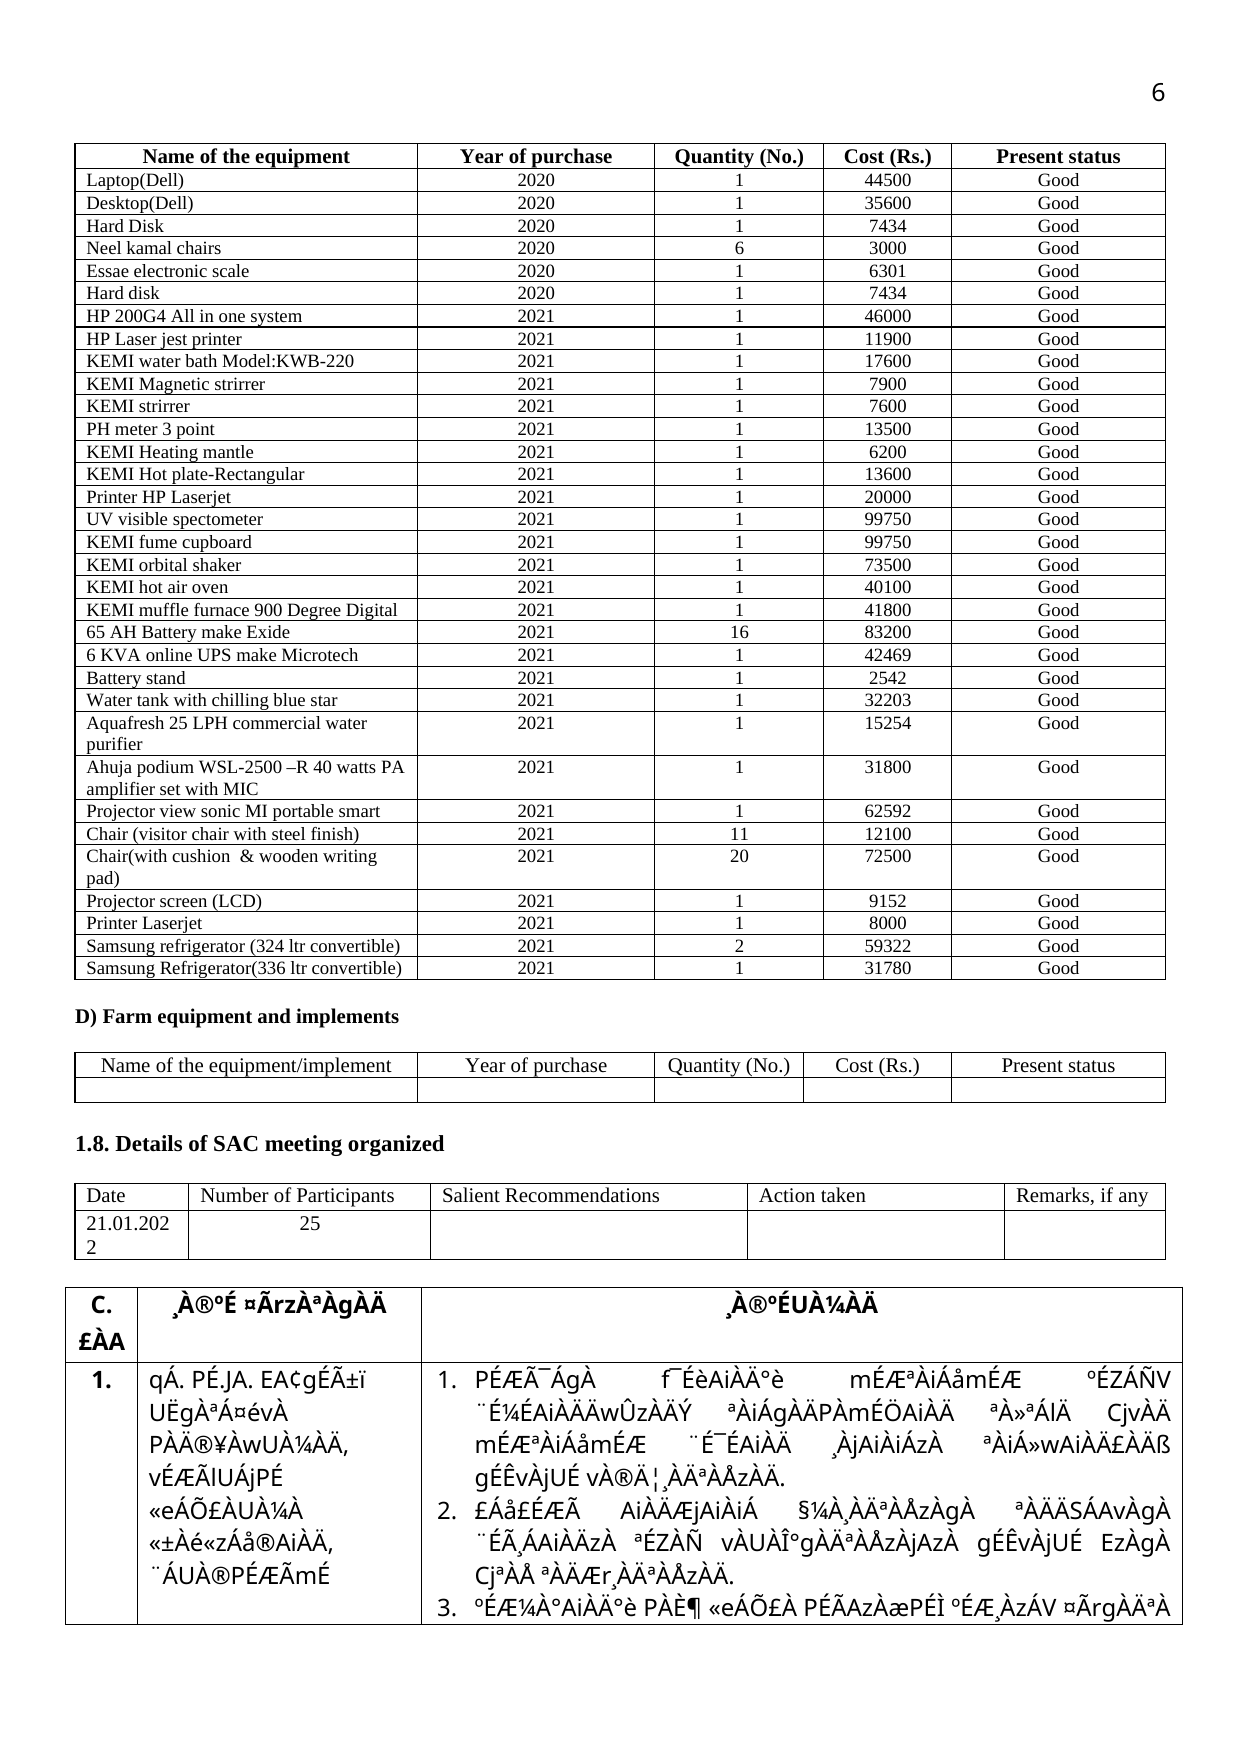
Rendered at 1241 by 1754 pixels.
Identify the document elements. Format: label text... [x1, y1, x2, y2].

table_cell 17600 [824, 350, 951, 372]
table_cell 2021 [418, 712, 654, 755]
table_cell [431, 1211, 747, 1259]
table_cell Ahuja podium WSL-2500 –R 40 watts PA amplifier set with MIC [76, 756, 417, 799]
table_cell 7434 [824, 282, 951, 304]
table_header Action taken [748, 1184, 1004, 1210]
table_cell KEMI water bath Model:KWB-220 [76, 350, 417, 372]
table_cell 1 [655, 192, 823, 213]
table_cell 1 [655, 912, 823, 934]
table_cell Projector screen (LCD) [76, 890, 417, 911]
table_cell 25 [189, 1211, 430, 1259]
table_cell Good [952, 350, 1165, 372]
table_cell 2021 [418, 373, 654, 394]
table_cell 2020 [418, 215, 654, 236]
table_cell 2021 [418, 576, 654, 598]
table_header Name of the equipment/implement [76, 1053, 417, 1077]
table_header Remarks, if any [1005, 1184, 1165, 1210]
table_cell Good [952, 395, 1165, 417]
table_cell 1 [655, 282, 823, 304]
table_cell 7434 [824, 215, 951, 236]
table_cell 2021 [418, 508, 654, 530]
table_cell 1 [655, 554, 823, 575]
table_header ¸À®ºÉ ¤ÃrzÀªÀgÀÄ [138, 1288, 421, 1362]
table_cell 1 [655, 756, 823, 799]
table_cell 31800 [824, 756, 951, 799]
table_cell Good [952, 644, 1165, 666]
table_cell 1 [655, 689, 823, 711]
table_cell Good [952, 373, 1165, 394]
table_cell KEMI Magnetic strirrer [76, 373, 417, 394]
table_cell 2021 [418, 599, 654, 620]
table_cell Samsung refrigerator (324 ltr convertible) [76, 935, 417, 956]
table_cell 1 [655, 169, 823, 191]
table_header ¸À®ºÉUÀ¼ÀÄ [422, 1288, 1182, 1362]
table_cell 2021 [418, 554, 654, 575]
table_cell Good [952, 621, 1165, 643]
table_cell 40100 [824, 576, 951, 598]
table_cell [422, 1363, 1182, 1624]
table_cell Water tank with chilling blue star [76, 689, 417, 711]
table_cell 2021 [418, 667, 654, 688]
text D) Farm equipment and implements [75, 1004, 1165, 1028]
table_cell Chair(with cushion & wooden writing pad) [76, 845, 417, 888]
table_cell 2020 [418, 237, 654, 259]
table_cell 11 [655, 823, 823, 844]
table_cell 99750 [824, 531, 951, 552]
table_cell Good [952, 418, 1165, 439]
table_cell 1 [655, 441, 823, 462]
table_cell 1. [66, 1363, 137, 1624]
table_cell Essae electronic scale [76, 260, 417, 281]
table_cell 1 [655, 576, 823, 598]
table_cell [804, 1078, 951, 1102]
table_cell 2021 [418, 800, 654, 822]
table_cell 59322 [824, 935, 951, 956]
table_cell 1 [655, 890, 823, 911]
table_cell KEMI orbital shaker [76, 554, 417, 575]
table_header Date [76, 1184, 188, 1210]
table_header Cost (Rs.) [804, 1053, 951, 1077]
table_cell 6 [655, 237, 823, 259]
table_cell 65 AH Battery make Exide [76, 621, 417, 643]
table_cell 1 [655, 418, 823, 439]
table_cell UV visible spectometer [76, 508, 417, 530]
table_cell 1 [655, 599, 823, 620]
table_cell Aquafresh 25 LPH commercial water purifier [76, 712, 417, 755]
table_cell 2021 [418, 957, 654, 979]
table_cell Good [952, 282, 1165, 304]
table_cell 2021 [418, 350, 654, 372]
table_cell 15254 [824, 712, 951, 755]
table_cell Neel kamal chairs [76, 237, 417, 259]
table_header Year of purchase [418, 1053, 654, 1077]
table_cell Good [952, 756, 1165, 799]
table_cell Good [952, 192, 1165, 213]
table_cell 41800 [824, 599, 951, 620]
table_cell Samsung Refrigerator(336 ltr convertible) [76, 957, 417, 979]
table_cell 2021 [418, 689, 654, 711]
table_cell Good [952, 935, 1165, 956]
table_cell 21.01.2022 [76, 1211, 188, 1259]
table_cell 2021 [418, 935, 654, 956]
table_cell 20 [655, 845, 823, 888]
table_cell Good [952, 576, 1165, 598]
table_cell 13600 [824, 463, 951, 485]
table_cell 1 [655, 373, 823, 394]
table_cell Good [952, 845, 1165, 888]
table_cell 72500 [824, 845, 951, 888]
table_cell Good [952, 554, 1165, 575]
table_cell 6200 [824, 441, 951, 462]
table_cell 20000 [824, 486, 951, 507]
table_cell Good [952, 486, 1165, 507]
table_cell [418, 1078, 654, 1102]
table_cell 2 [655, 935, 823, 956]
table_cell KEMI fume cupboard [76, 531, 417, 552]
table_cell 99750 [824, 508, 951, 530]
table_cell 7600 [824, 395, 951, 417]
table_cell 11900 [824, 328, 951, 349]
table_cell 8000 [824, 912, 951, 934]
table_cell 2021 [418, 644, 654, 666]
table_cell Good [952, 237, 1165, 259]
table_cell 2021 [418, 305, 654, 326]
table_cell Hard disk [76, 282, 417, 304]
table_header Cost (Rs.) [824, 144, 951, 168]
table_cell 1 [655, 508, 823, 530]
table_cell 6 KVA online UPS make Microtech [76, 644, 417, 666]
table_cell Good [952, 667, 1165, 688]
table_cell 1 [655, 486, 823, 507]
table_cell 83200 [824, 621, 951, 643]
table_cell Desktop(Dell) [76, 192, 417, 213]
table_cell Good [952, 912, 1165, 934]
table_cell 1 [655, 260, 823, 281]
table_cell Printer Laserjet [76, 912, 417, 934]
table_cell KEMI hot air oven [76, 576, 417, 598]
table_cell 6301 [824, 260, 951, 281]
table_cell 46000 [824, 305, 951, 326]
table_cell 2021 [418, 531, 654, 552]
table_cell Projector view sonic MI portable smart [76, 800, 417, 822]
table_cell Good [952, 508, 1165, 530]
table_cell 42469 [824, 644, 951, 666]
table_cell 2020 [418, 282, 654, 304]
table_cell 12100 [824, 823, 951, 844]
table_cell 3000 [824, 237, 951, 259]
table_cell 2020 [418, 260, 654, 281]
table_cell Good [952, 305, 1165, 326]
table_header Present status [952, 1053, 1165, 1077]
table_cell HP Laser jest printer [76, 328, 417, 349]
table_cell 44500 [824, 169, 951, 191]
table_cell HP 200G4 All in one system [76, 305, 417, 326]
table_header Salient Recommendations [431, 1184, 747, 1210]
table_header Name of the equipment [76, 144, 417, 168]
table_cell Laptop(Dell) [76, 169, 417, 191]
table_cell 2021 [418, 418, 654, 439]
table_cell KEMI strirrer [76, 395, 417, 417]
table_cell 2020 [418, 192, 654, 213]
table_cell 2021 [418, 845, 654, 888]
table_cell 16 [655, 621, 823, 643]
table_cell Good [952, 169, 1165, 191]
table_header Quantity (No.) [655, 1053, 803, 1077]
table_cell Good [952, 800, 1165, 822]
table_cell 1 [655, 712, 823, 755]
table_cell 31780 [824, 957, 951, 979]
table_cell 1 [655, 215, 823, 236]
table_header Quantity (No.) [655, 144, 823, 168]
table_header C.£ÀA [66, 1288, 137, 1362]
table_cell KEMI muffle furnace 900 Degree Digital [76, 599, 417, 620]
table_cell 2021 [418, 395, 654, 417]
table_cell 32203 [824, 689, 951, 711]
table_cell Good [952, 823, 1165, 844]
table_cell Good [952, 689, 1165, 711]
table_cell [76, 1078, 417, 1102]
table_cell Good [952, 328, 1165, 349]
table_cell 9152 [824, 890, 951, 911]
table_cell [952, 1078, 1165, 1102]
table_cell KEMI Hot plate-Rectangular [76, 463, 417, 485]
table_cell Chair (visitor chair with steel finish) [76, 823, 417, 844]
table_cell 2021 [418, 823, 654, 844]
table_cell 73500 [824, 554, 951, 575]
table_cell 1 [655, 305, 823, 326]
table_cell [748, 1211, 1004, 1259]
table_cell 1 [655, 350, 823, 372]
table_cell Good [952, 215, 1165, 236]
text 1.8. Details of SAC meeting organized [75, 1130, 1165, 1156]
table_cell 2542 [824, 667, 951, 688]
table_cell PH meter 3 point [76, 418, 417, 439]
table_cell 2021 [418, 756, 654, 799]
table_cell 1 [655, 463, 823, 485]
table_cell [1005, 1211, 1165, 1259]
table_cell 2021 [418, 890, 654, 911]
table_header Number of Participants [189, 1184, 430, 1210]
table_cell 1 [655, 800, 823, 822]
table_cell Good [952, 712, 1165, 755]
table_cell 2021 [418, 441, 654, 462]
table_header Year of purchase [418, 144, 654, 168]
table_cell Good [952, 890, 1165, 911]
table_cell Printer HP Laserjet [76, 486, 417, 507]
table_cell 7900 [824, 373, 951, 394]
table_cell 1 [655, 328, 823, 349]
table_cell 1 [655, 667, 823, 688]
table_cell Good [952, 599, 1165, 620]
table_cell Good [952, 531, 1165, 552]
table_cell 2021 [418, 328, 654, 349]
table_cell 62592 [824, 800, 951, 822]
table_cell Good [952, 463, 1165, 485]
table_cell Good [952, 260, 1165, 281]
table_cell KEMI Heating mantle [76, 441, 417, 462]
table_cell [655, 1078, 803, 1102]
table_cell 13500 [824, 418, 951, 439]
table_cell 1 [655, 957, 823, 979]
table_cell Good [952, 441, 1165, 462]
table_cell 35600 [824, 192, 951, 213]
table_cell 2020 [418, 169, 654, 191]
table_cell 1 [655, 531, 823, 552]
table_header Present status [952, 144, 1165, 168]
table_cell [138, 1363, 421, 1624]
table_cell 1 [655, 395, 823, 417]
table_cell Good [952, 957, 1165, 979]
table_cell Battery stand [76, 667, 417, 688]
table_cell 1 [655, 644, 823, 666]
table_cell 2021 [418, 486, 654, 507]
table_cell Hard Disk [76, 215, 417, 236]
table_cell 2021 [418, 621, 654, 643]
table_cell 2021 [418, 463, 654, 485]
table_cell 2021 [418, 912, 654, 934]
